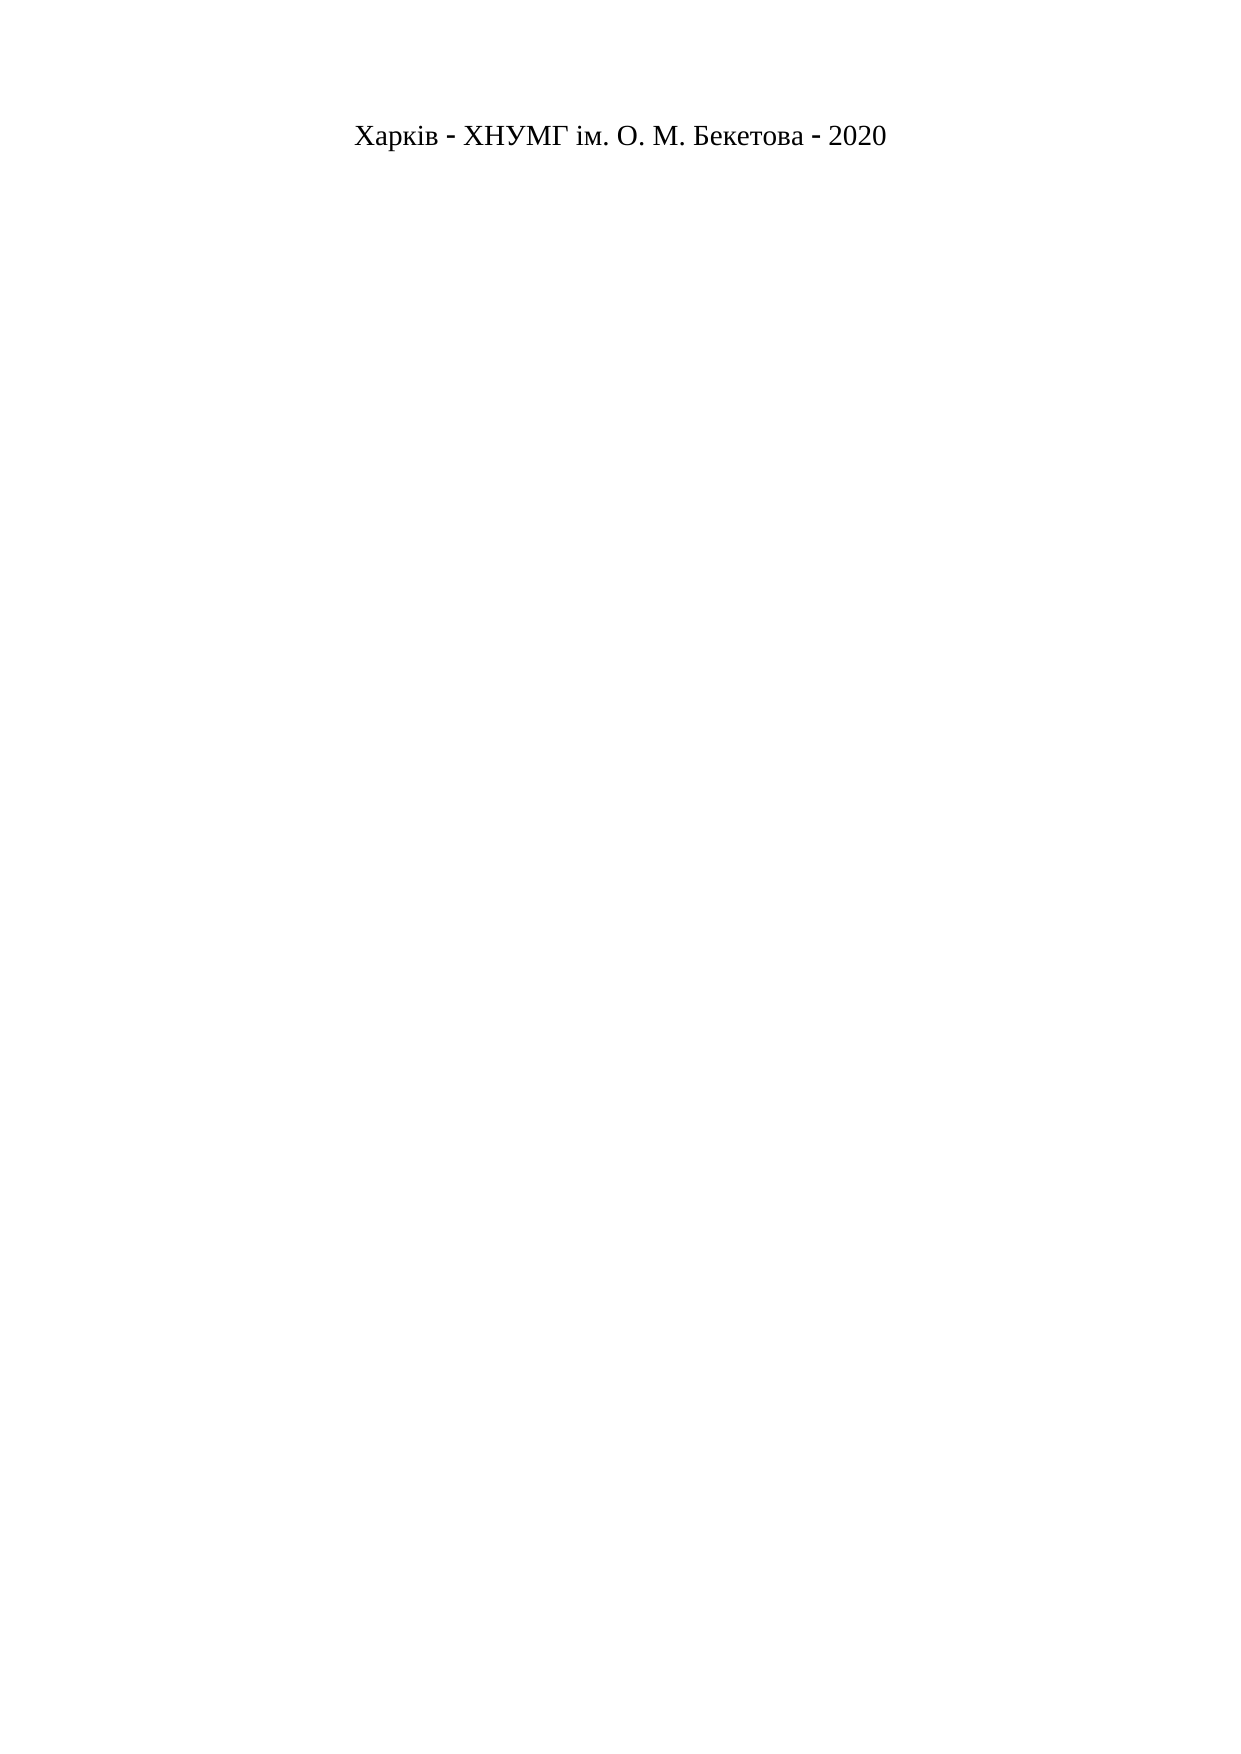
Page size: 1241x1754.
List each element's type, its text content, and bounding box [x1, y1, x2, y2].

text Харків ХНУМГ ім. О. М. Бекетова 2020 [118, 118, 1122, 152]
